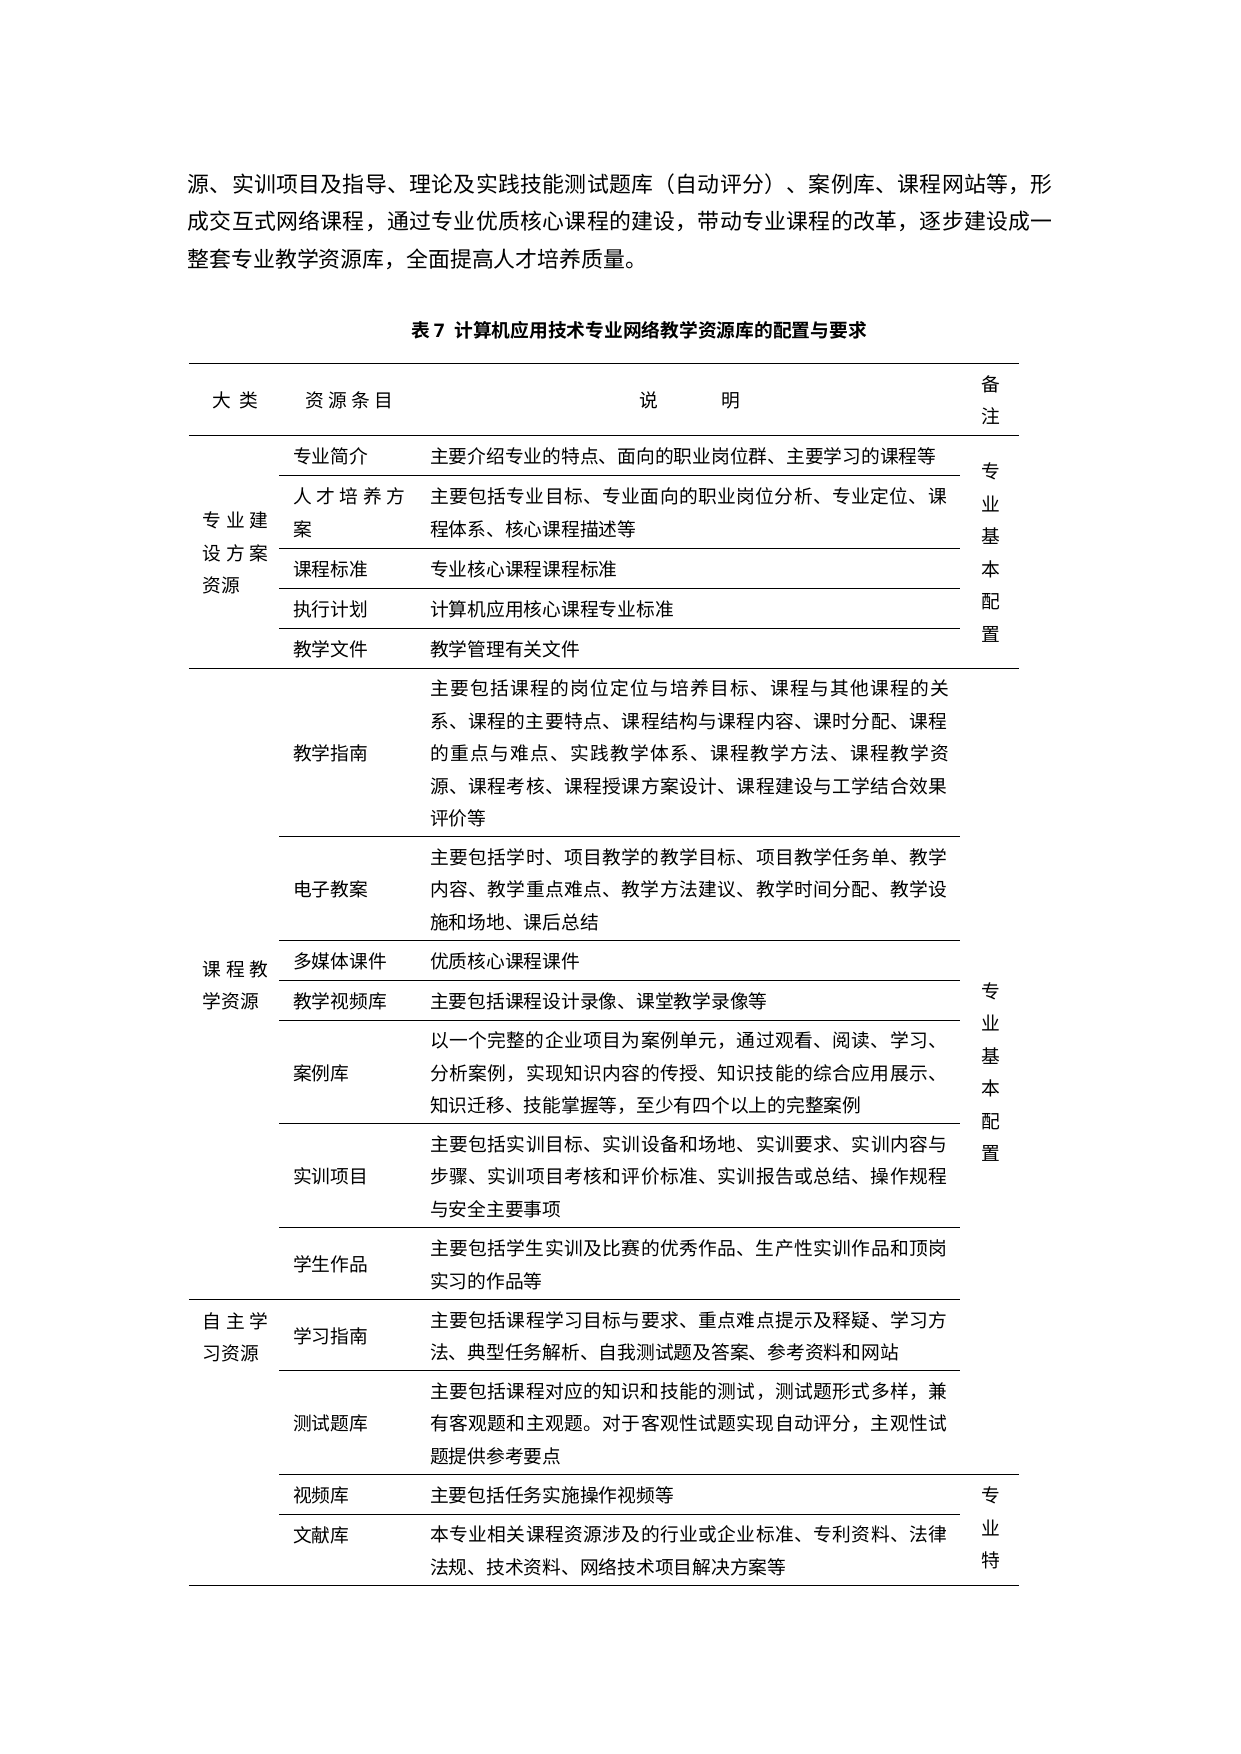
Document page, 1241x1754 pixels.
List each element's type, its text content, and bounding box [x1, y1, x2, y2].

table_cell 教学文件 [279, 629, 416, 668]
table_header 资 源 条 目 [279, 364, 416, 435]
table_cell 教学指南 [279, 669, 416, 836]
text 表7 计算机应用技术专业网络教学资源库的配置与要求 [187, 313, 1053, 346]
table_cell 专业建设方案资源 [189, 436, 279, 668]
table_cell 主要包括课程对应的知识和技能的测试，测试题形式多样，兼有客观题和主观题。对于客观性试题实现自动评分，主观性试题提供参考要点 [416, 1371, 960, 1474]
table_cell 自主学习资源 [189, 1300, 279, 1585]
table_cell 专业基本配置 [960, 669, 1019, 1474]
table_cell 主要包括课程学习目标与要求、重点难点提示及释疑、学习方法、典型任务解析、自我测试题及答案、参考资料和网站 [416, 1300, 960, 1370]
table_cell 课程教学资源 [189, 669, 279, 1299]
table_cell 主要包括课程的岗位定位与培养目标、课程与其他课程的关系、课程的主要特点、课程结构与课程内容、课时分配、课程的重点与难点、实践教学体系、课程教学方法、课程教学资源、课程考核、课程授课方案设计、课程建设与工学结合效果评价等 [416, 669, 960, 836]
table_cell 专业核心课程课程标准 [416, 549, 960, 588]
table_cell 以一个完整的企业项目为案例单元，通过观看、阅读、学习、分析案例，实现知识内容的传授、知识技能的综合应用展示、知识迁移、技能掌握等，至少有四个以上的完整案例 [416, 1021, 960, 1123]
table_cell 主要包括任务实施操作视频等 [416, 1475, 960, 1514]
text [187, 162, 1053, 274]
table_cell 视频库 [279, 1475, 416, 1514]
table_cell 优质核心课程课件 [416, 941, 960, 980]
table_cell 主要包括课程设计录像、课堂教学录像等 [416, 981, 960, 1020]
table_cell 实训项目 [279, 1124, 416, 1227]
table_cell 文献库 [279, 1515, 416, 1585]
table_cell 测试题库 [279, 1371, 416, 1474]
table_cell 人才培养方案 [279, 476, 416, 548]
table_cell 专业简介 [279, 436, 416, 475]
table_cell 多媒体课件 [279, 941, 416, 980]
table_cell 电子教案 [279, 837, 416, 940]
table_header 备注 [960, 364, 1019, 435]
table_cell 教学视频库 [279, 981, 416, 1020]
table_cell 本专业相关课程资源涉及的行业或企业标准、专利资料、法律法规、技术资料、网络技术项目解决方案等 [416, 1515, 960, 1585]
table_cell 主要介绍专业的特点、面向的职业岗位群、主要学习的课程等 [416, 436, 960, 475]
table_cell 教学管理有关文件 [416, 629, 960, 668]
table_cell 主要包括学时、项目教学的教学目标、项目教学任务单、教学内容、教学重点难点、教学方法建议、教学时间分配、教学设施和场地、课后总结 [416, 837, 960, 940]
table_cell 学生作品 [279, 1228, 416, 1299]
table_cell 主要包括学生实训及比赛的优秀作品、生产性实训作品和顶岗实习的作品等 [416, 1228, 960, 1299]
table_cell 计算机应用核心课程专业标准 [416, 589, 960, 628]
table_cell 专业特色选配 [960, 1475, 1019, 1585]
table_cell 主要包括实训目标、实训设备和场地、实训要求、实训内容与步骤、实训项目考核和评价标准、实训报告或总结、操作规程与安全主要事项 [416, 1124, 960, 1227]
table_cell 主要包括专业目标、专业面向的职业岗位分析、专业定位、课程体系、核心课程描述等 [416, 476, 960, 548]
table_header 说 明 [416, 364, 960, 435]
table_cell 案例库 [279, 1021, 416, 1123]
table_header 大 类 [189, 364, 279, 435]
table_cell 专业基本配置 [960, 436, 1019, 668]
table_cell 课程标准 [279, 549, 416, 588]
table_cell 执行计划 [279, 589, 416, 628]
table_cell 学习指南 [279, 1300, 416, 1370]
